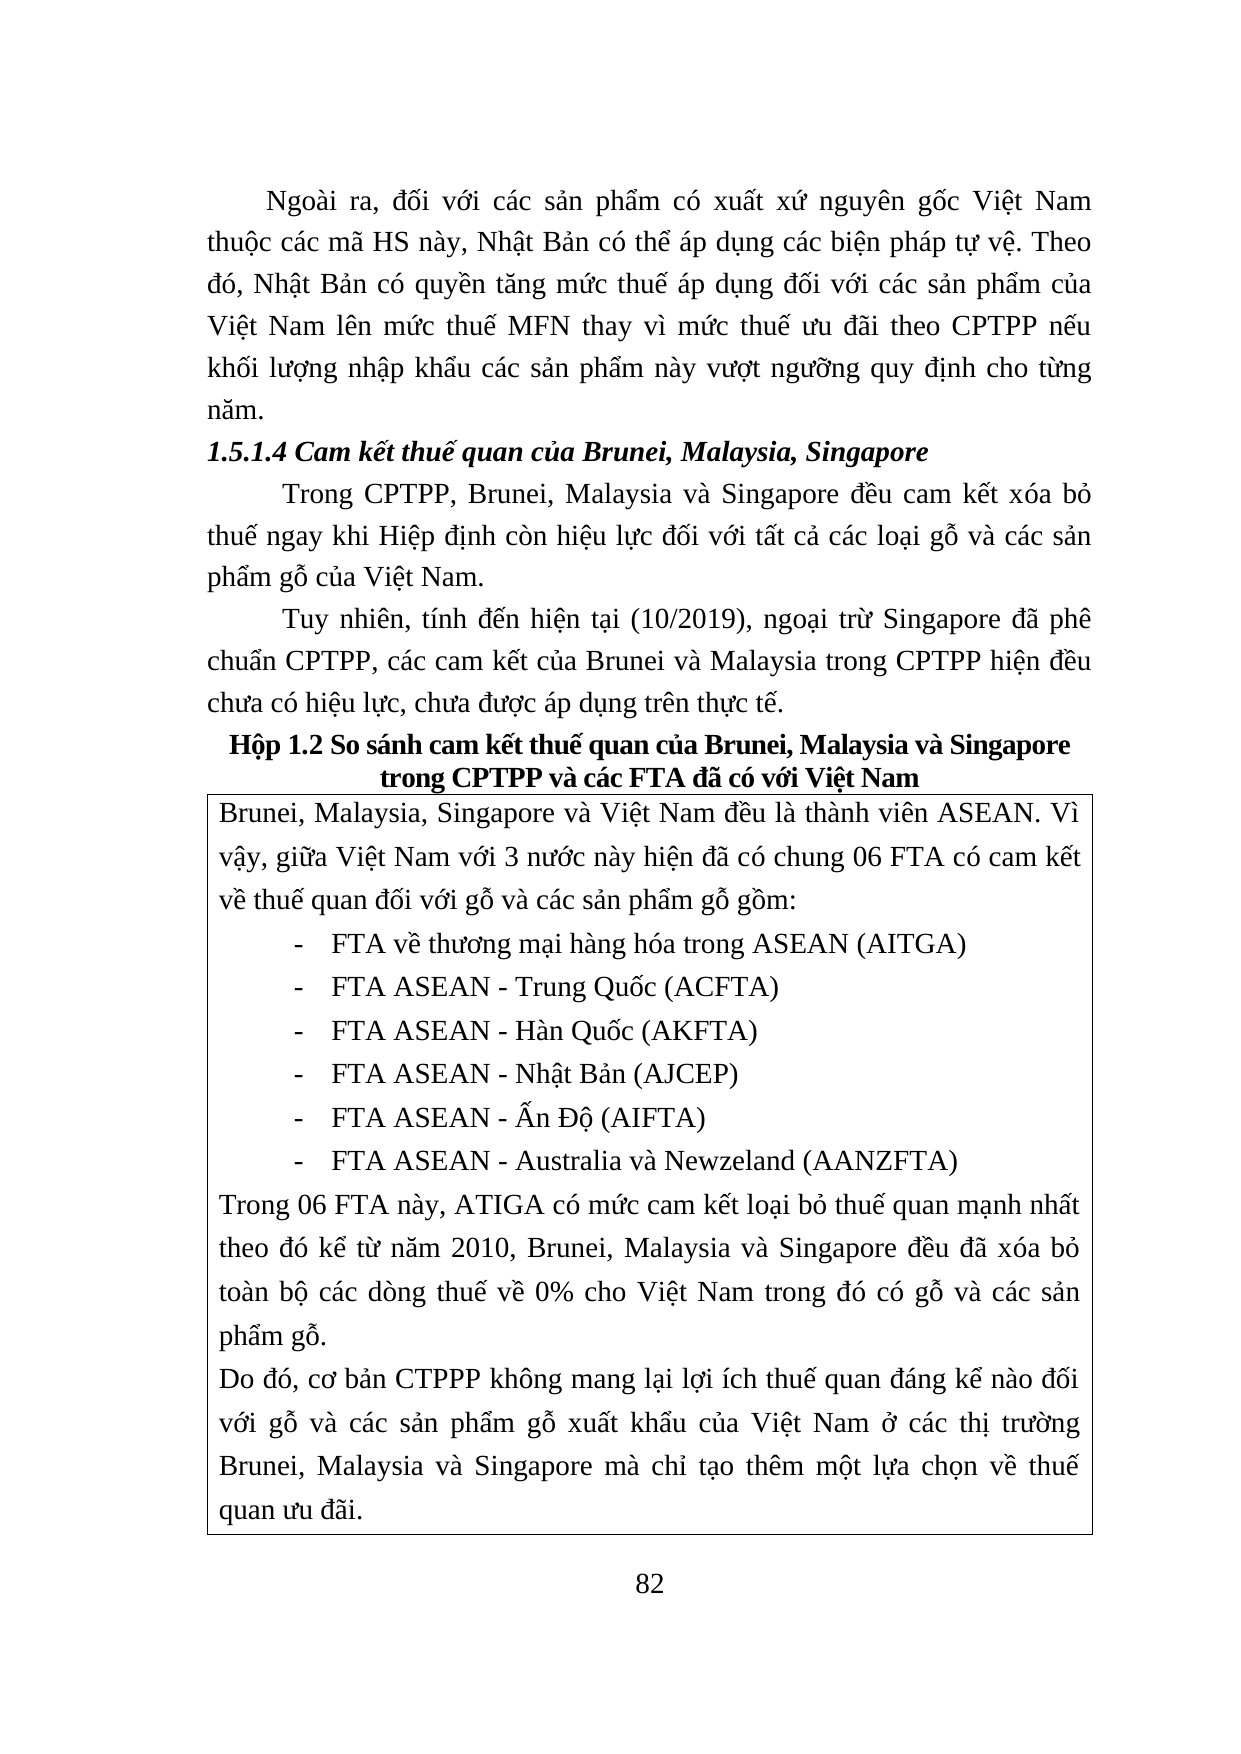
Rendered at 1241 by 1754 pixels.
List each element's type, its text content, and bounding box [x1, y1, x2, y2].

text Trong CPTPP, Brunei, Malaysia và Singapore đều cam kết xóa bỏ thuế ngay khi Hiệp định còn hiệu lực đối với tất cả các loại gỗ và các sản phẩm gỗ của Việt Nam. [207, 476, 1092, 593]
text Hộp 1.2 So sánh cam kết thuế quan của Brunei, Malaysia và Singapore trong CPTPP và các FTA đã có với Việt Nam [207, 727, 1092, 794]
text Ngoài ra, đối với các sản phẩm có xuất xứ nguyên gốc Việt Nam thuộc các mã HS này, Nhật Bản có thể áp dụng các biện pháp tự vệ. Theo đó, Nhật Bản có quyền tăng mức thuế áp dụng đối với các sản phẩm của Việt Nam lên mức thuế MFN thay vì mức thuế ưu đãi theo CPTPP nếu khối lượng nhập khẩu các sản phẩm này vượt ngưỡng quy định cho từng năm. [207, 183, 1092, 426]
text Tuy nhiên, tính đến hiện tại (10/2019), ngoại trừ Singapore đã phê chuẩn CPTPP, các cam kết của Brunei và Malaysia trong CPTPP hiện đều chưa có hiệu lực, chưa được áp dụng trên thực tế. [207, 601, 1092, 719]
text 1.5.1.4 Cam kết thuế quan của Brunei, Malaysia, Singapore [207, 434, 1092, 467]
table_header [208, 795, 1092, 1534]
